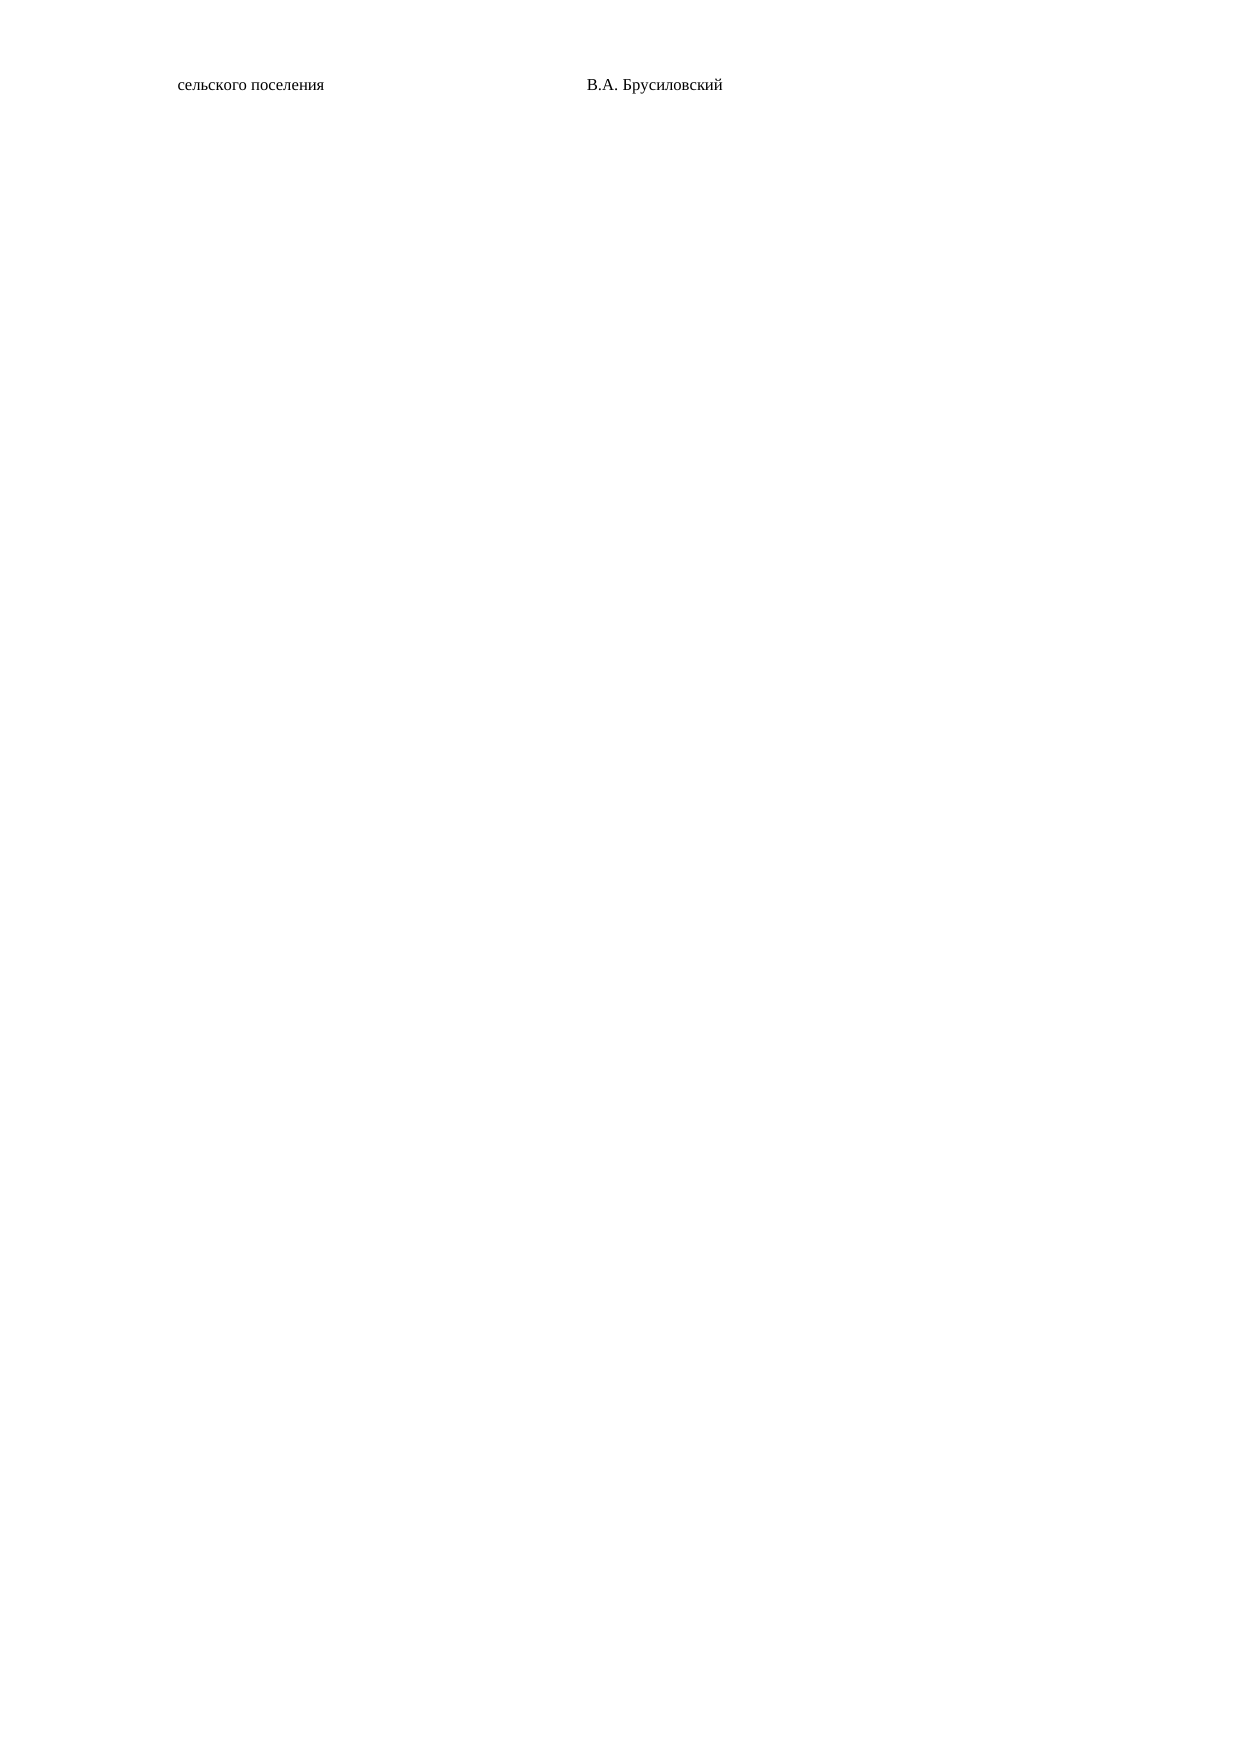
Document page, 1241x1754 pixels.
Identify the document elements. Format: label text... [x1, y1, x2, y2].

text сельского поселения В.А. Брусиловский [177, 75, 1152, 94]
